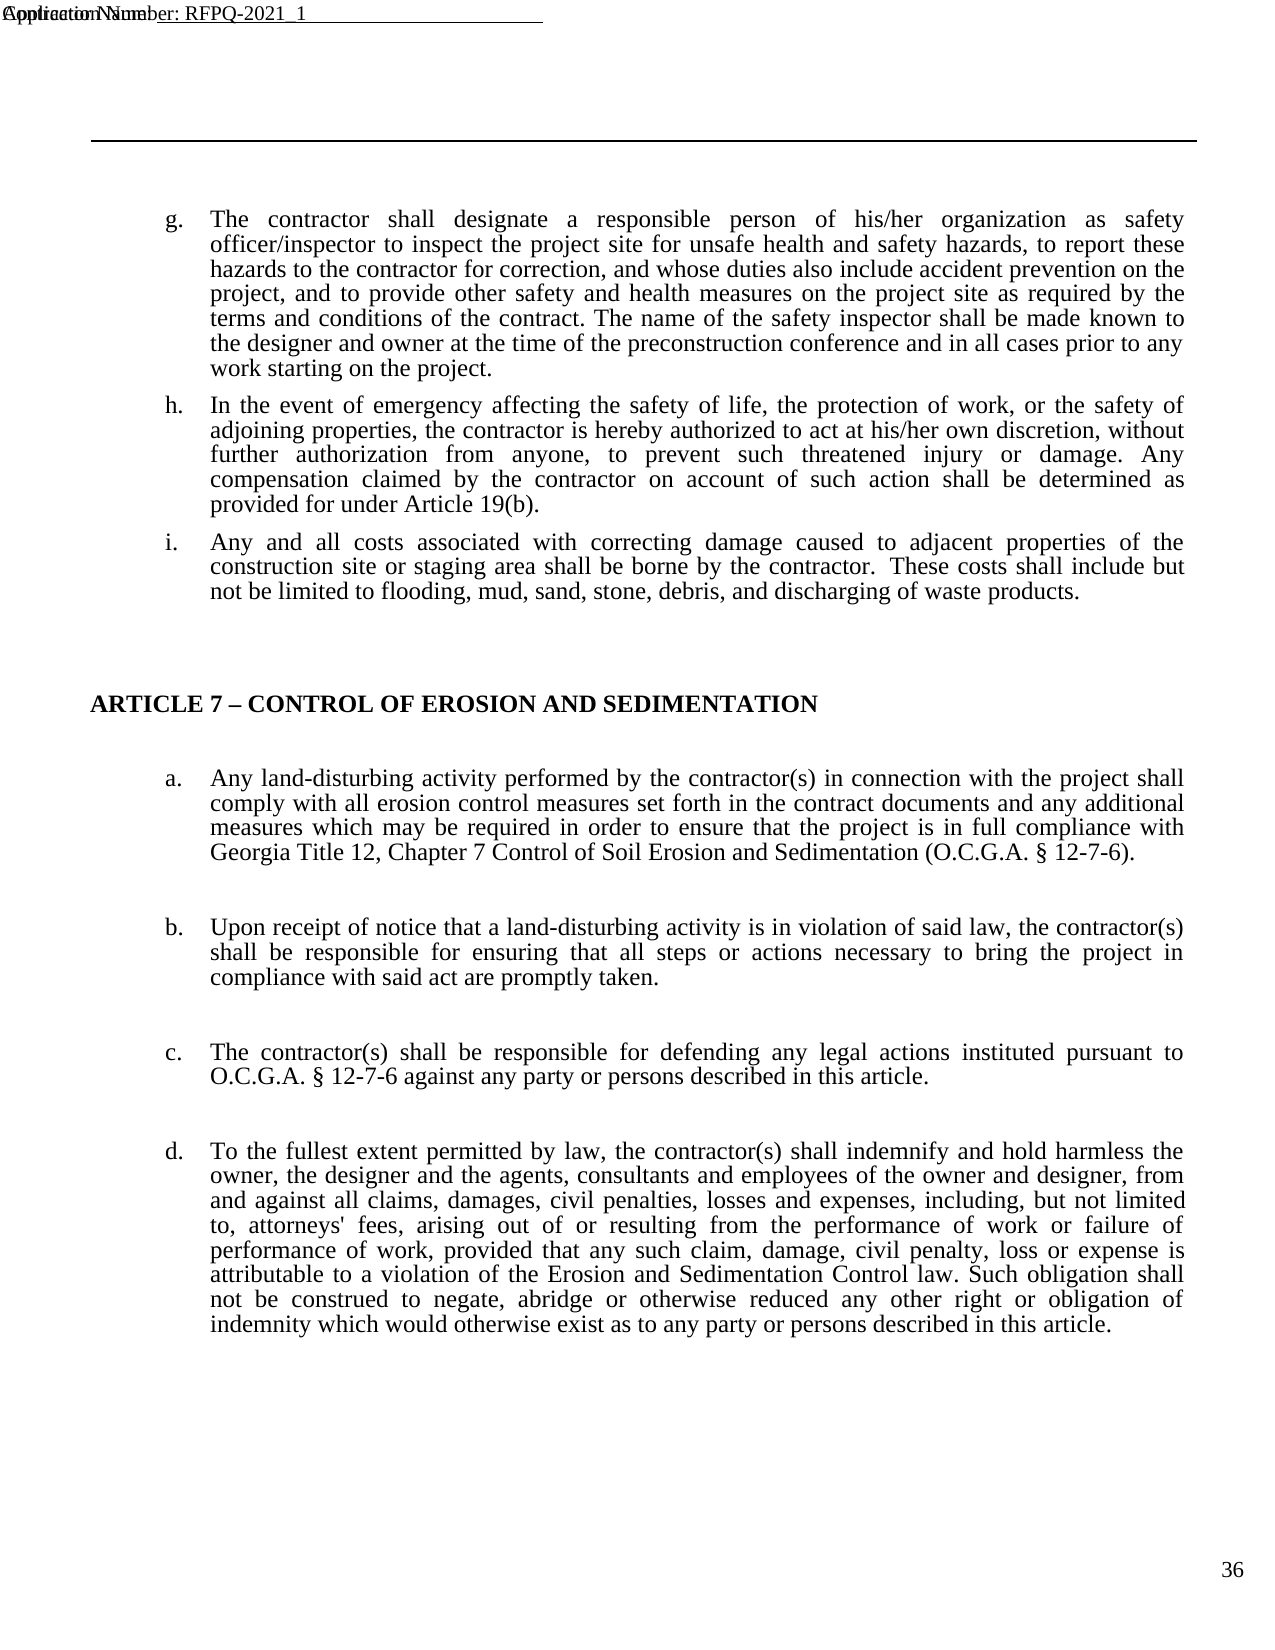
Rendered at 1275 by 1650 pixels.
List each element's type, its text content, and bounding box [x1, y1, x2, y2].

list Any land-disturbing activity performed by the contractor(s) in connection with the project shall comply with all erosion control measures set forth in the contract documents and any additional measures which may be required in order to ensure that the project is in full compliance with Georgia Title 12, Chapter 7 Control of Soil Erosion and Sedimentation (O.C.G.A. § 12-7-6). [165, 767, 1185, 866]
list To the fullest extent permitted by law, the contractor(s) shall indemnify and hold harmless the owner, the designer and the agents, consultants and employees of the owner and designer, from and against all claims, damages, civil penalties, losses and expenses, including, but not limited to, attorneys' fees, arising out of or resulting from the performance of work or failure of performance of work, provided that any such claim, damage, civil penalty, loss or expense is attributable to a violation of the Erosion and Sedimentation Control law. Such obligation shall not be construed to negate, abridge or otherwise reduced any other right or obligation of indemnity which would otherwise exist as to any party or persons described in this article. [165, 1140, 1185, 1338]
list The contractor(s) shall be responsible for defending any legal actions instituted pursuant to O.C.G.A. § 12-7-6 against any party or persons described in this article. [165, 1040, 1185, 1090]
text ARTICLE 7 – CONTROL OF EROSION AND SEDIMENTATION [90, 689, 1244, 718]
list In the event of emergency affecting the safety of life, the protection of work, or the safety of adjoining properties, the contractor is hereby authorized to act at his/her own discretion, without further authorization from anyone, to prevent such threatened injury or damage. Any compensation claimed by the contractor on account of such action shall be determined as provided for under Article 19(b). [165, 394, 1185, 518]
list Any and all costs associated with correcting damage caused to adjacent properties of the construction site or staging area shall be borne by the contractor. These costs shall include but not be limited to flooding, mud, sand, stone, debris, and discharging of waste products. [165, 530, 1185, 604]
list The contractor shall designate a responsible person of his/her organization as safety officer/inspector to inspect the project site for unsafe health and safety hazards, to report these hazards to the contractor for correction, and whose duties also include accident prevention on the project, and to provide other safety and health measures on the project site as required by the terms and conditions of the contract. The name of the safety inspector shall be made known to the designer and owner at the time of the preconstruction conference and in all cases prior to any work starting on the project. [165, 208, 1185, 382]
list Upon receipt of notice that a land-disturbing activity is in violation of said law, the contractor(s) shall be responsible for ensuring that all steps or actions necessary to bring the project in compliance with said act are promptly taken. [165, 916, 1185, 990]
